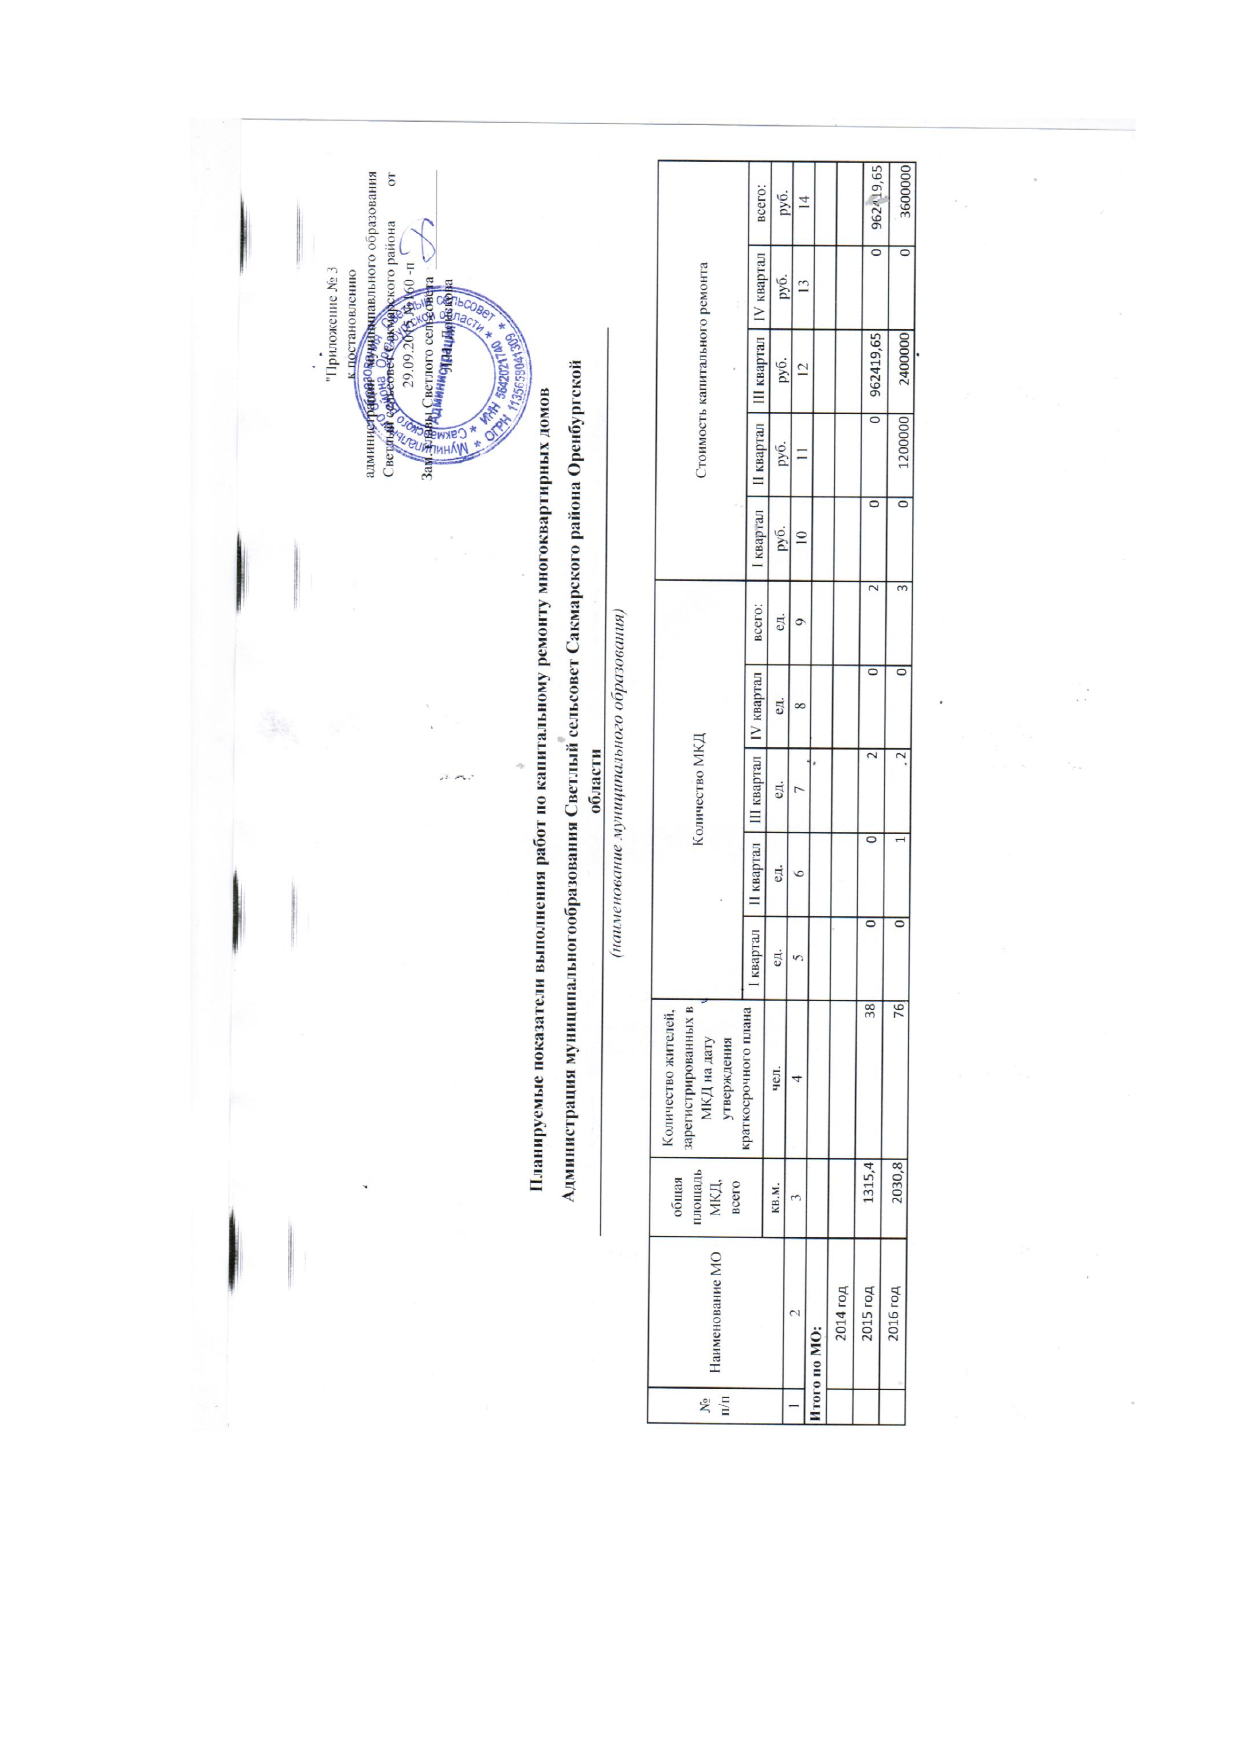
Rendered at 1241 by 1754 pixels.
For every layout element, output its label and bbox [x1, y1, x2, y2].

picture [177, 118, 1152, 1458]
